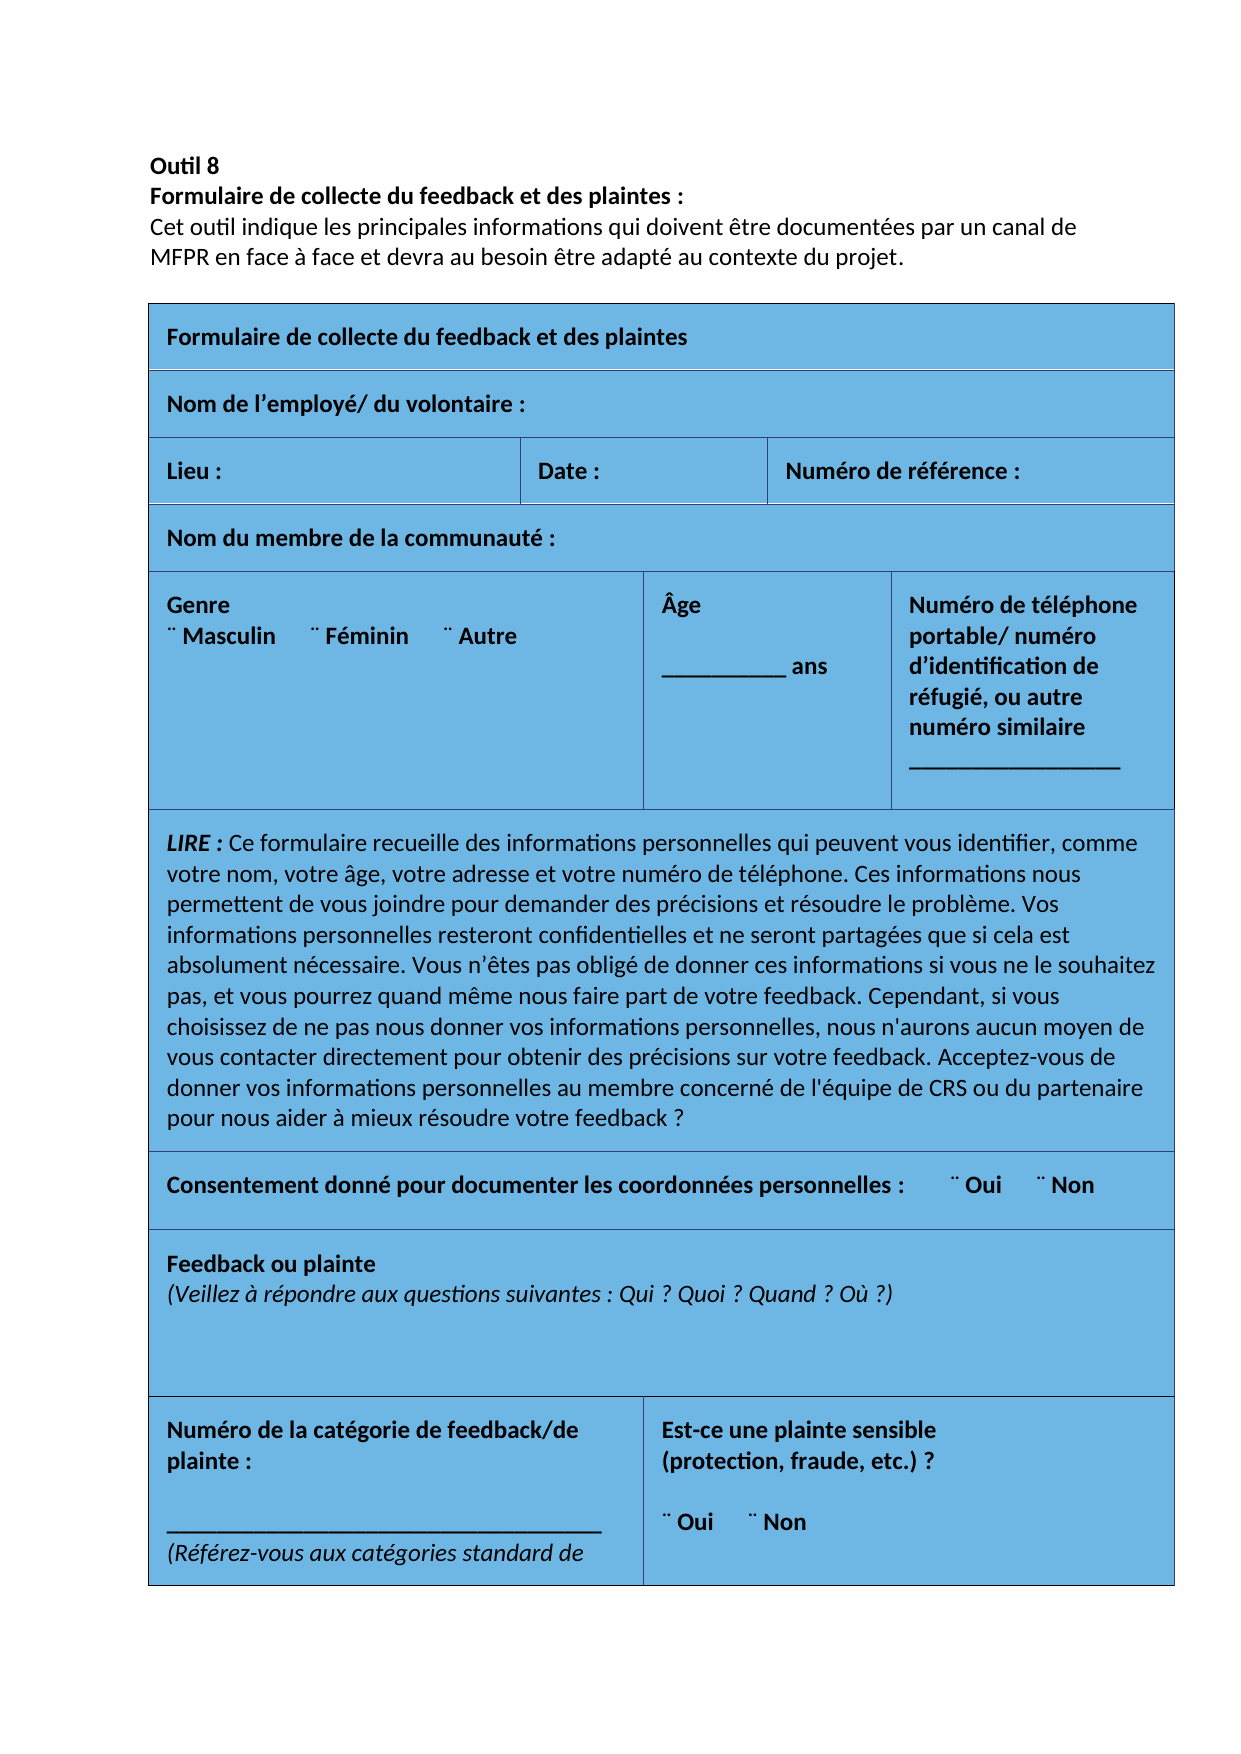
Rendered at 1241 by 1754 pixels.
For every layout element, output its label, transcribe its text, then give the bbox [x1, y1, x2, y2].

table_cell Nom de l’employé/ du volontaire : [149, 371, 1174, 437]
text Formulaire de collecte du feedback et des plaintes : [150, 181, 1090, 211]
table_cell Consentement donné pour documenter les coordonnées personnelles : ¨ Oui ¨ Non [149, 1152, 1174, 1229]
text Cet outil indique les principales informations qui doivent être documentées par un canal de MFPR en face à face et devra au besoin être adapté au contexte du projet. [150, 211, 1090, 272]
table_cell Numéro de téléphone portable/ numéro d’identification de réfugié, ou autre numéro similaire _________________ [892, 572, 1174, 809]
table_cell Genre ¨ Masculin ¨ Féminin ¨ Autre [149, 572, 643, 809]
text Outil 8 [150, 150, 1090, 181]
table_cell Date : [521, 438, 767, 503]
table_cell Numéro de référence : [768, 438, 1174, 503]
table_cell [149, 1397, 643, 1585]
table_cell LIRE : Ce formulaire recueille des informations personnelles qui peuvent vous identifier, comme votre nom, votre âge, votre adresse et votre numéro de téléphone. Ces informations nous permettent de vous joindre pour demander des précisions et résoudre le problème. Vos informations personnelles resteront confidentielles et ne seront partagées que si cela est absolument nécessaire. Vous n’êtes pas obligé de donner ces informations si vous ne le souhaitez pas, et vous pourrez quand même nous faire part de votre feedback. Cependant, si vous choisissez de ne pas nous donner vos informations personnelles, nous n'aurons aucun moyen de vous contacter directement pour obtenir des précisions sur votre feedback. Acceptez-vous de donner vos informations personnelles au membre concerné de l'équipe de CRS ou du partenaire pour nous aider à mieux résoudre votre feedback ? [149, 810, 1174, 1151]
table_header Formulaire de collecte du feedback et des plaintes [149, 304, 1174, 369]
table_cell Lieu : [149, 438, 520, 503]
table_cell Âge __________ ans [644, 572, 891, 809]
table_cell Nom du membre de la communauté : [149, 505, 1174, 571]
table_cell Feedback ou plainte (Veillez à répondre aux questions suivantes : Qui ? Quoi ? Quand ? Où ?) [149, 1230, 1174, 1396]
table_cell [644, 1397, 1174, 1585]
